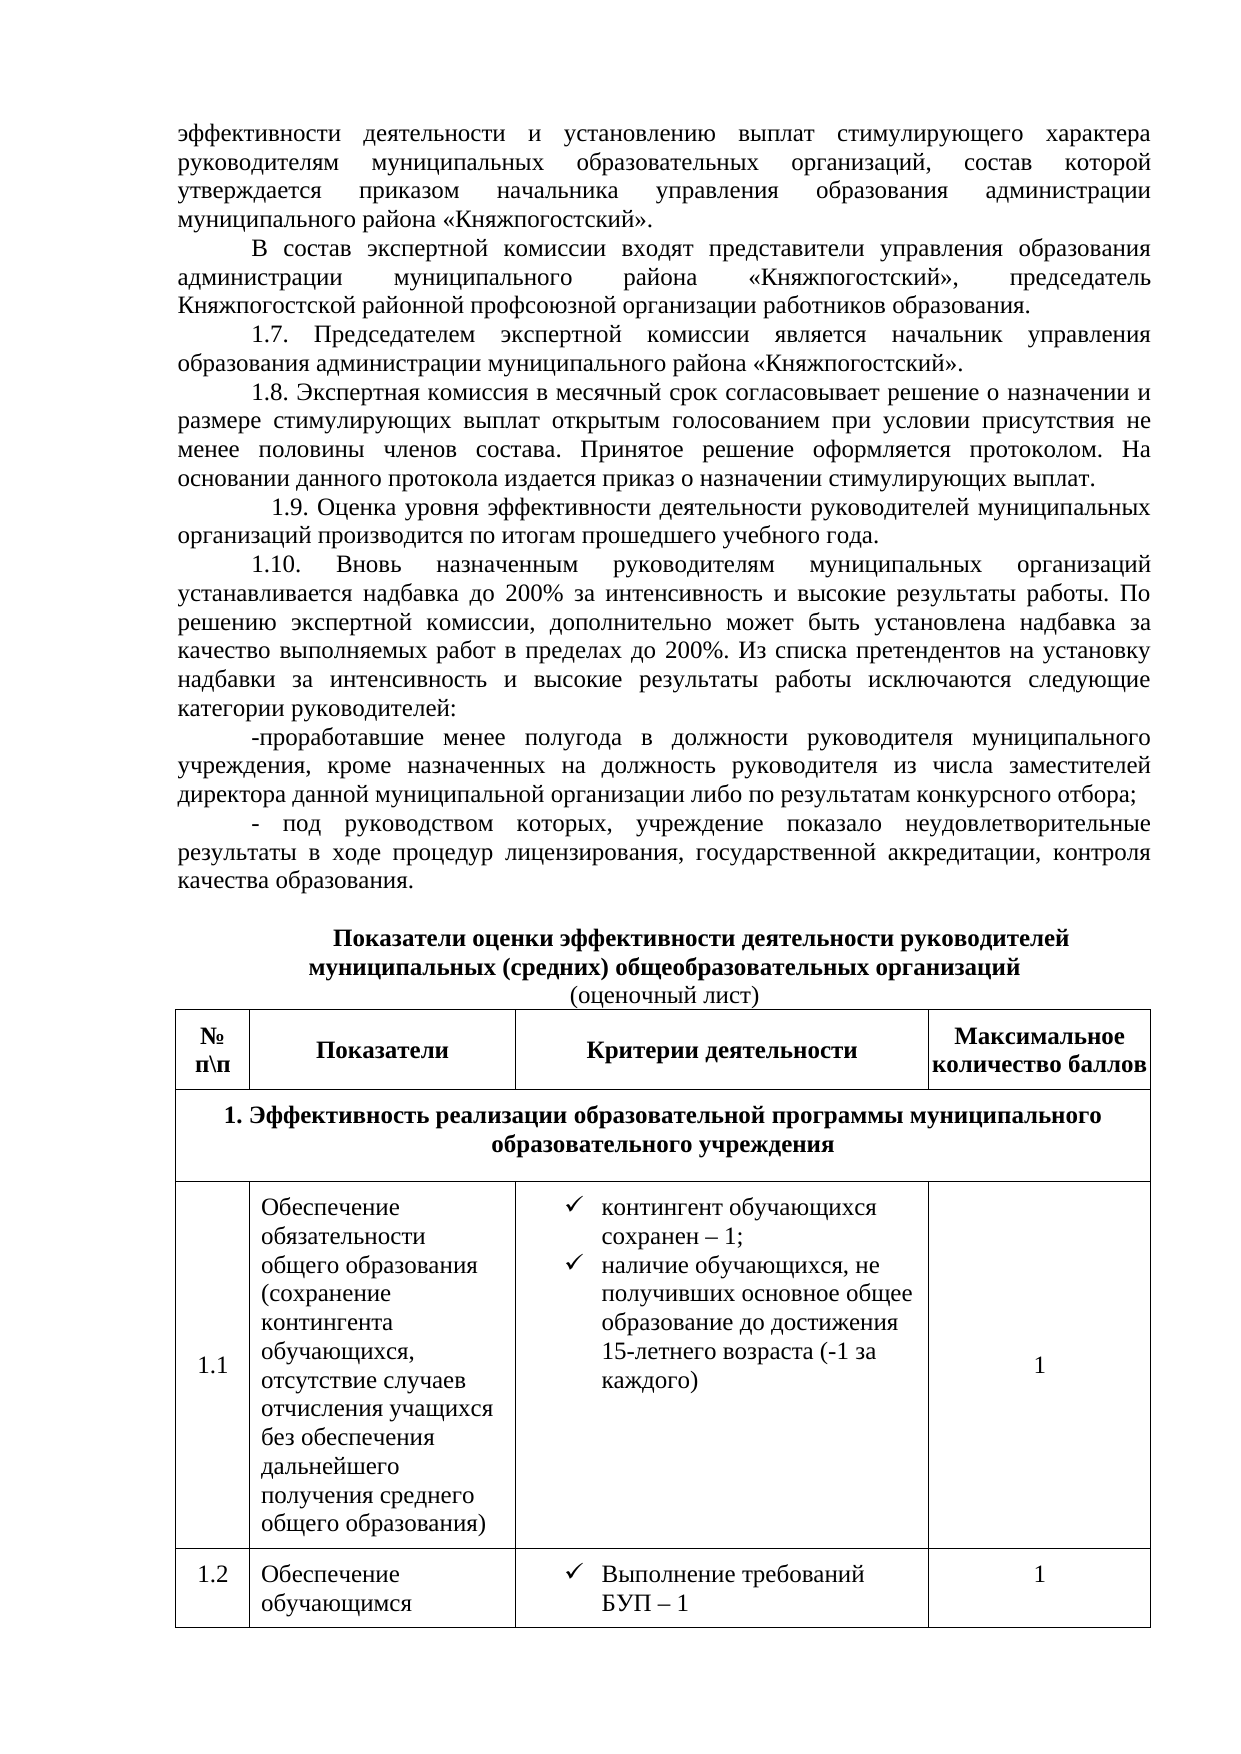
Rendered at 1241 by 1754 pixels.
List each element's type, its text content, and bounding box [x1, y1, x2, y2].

table_header № п\п [176, 1010, 249, 1089]
text 1.10. Вновь назначенным руководителям муниципальных организаций устанавливается надбавка до 200% за интенсивность и высокие результаты работы. По решению экспертной комиссии, дополнительно может быть установлена надбавка за качество выполняемых работ в пределах до 200%. Из списка претендентов на установку надбавки за интенсивность и высокие результаты работы исключаются следующие категории руководителей: [177, 549, 1152, 722]
list (оценочный лист) [177, 981, 1152, 1009]
text 1.9. Оценка уровня эффективности деятельности руководителей муниципальных организаций производится по итогам прошедшего учебного года. [177, 492, 1152, 549]
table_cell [516, 1549, 928, 1627]
table_header Максимальное количество баллов [929, 1010, 1150, 1089]
text - под руководством которых, учреждение показало неудовлетворительные результаты в ходе процедур лицензирования, государственной аккредитации, контроля качества образования. [177, 808, 1152, 894]
table_header Критерии деятельности [516, 1010, 928, 1089]
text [177, 118, 1152, 233]
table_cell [250, 1549, 515, 1627]
text Показатели оценки эффективности деятельности руководителей муниципальных (средних) общеобразовательных организаций [177, 923, 1152, 981]
table_cell 1. Эффективность реализации образовательной программы муниципального образовательного учреждения [176, 1090, 1150, 1181]
table_cell 1.1 [176, 1182, 249, 1548]
text 1.8. Экспертная комиссия в месячный срок согласовывает решение о назначении и размере стимулирующих выплат открытым голосованием при условии присутствия не менее половины членов состава. Принятое решение оформляется протоколом. На основании данного протокола издается приказ о назначении стимулирующих выплат. [177, 377, 1152, 492]
table_cell контингент обучающихся сохранен – 1; наличие обучающихся, не получивших основное общее образование до достижения 15-летнего возраста (-1 за каждого) [516, 1182, 928, 1548]
text -проработавшие менее полугода в должности руководителя муниципального учреждения, кроме назначенных на должность руководителя из числа заместителей директора данной муниципальной организации либо по результатам конкурсного отбора; [177, 722, 1152, 808]
text 1.7. Председателем экспертной комиссии является начальник управления образования администрации муниципального района «Княжпогостский». [177, 319, 1152, 377]
table_header Показатели [250, 1010, 515, 1089]
text В состав экспертной комиссии входят представители управления образования администрации муниципального района «Княжпогостский», председатель Княжпогостской районной профсоюзной организации работников образования. [177, 233, 1152, 319]
table_cell 1.2 [176, 1549, 249, 1627]
table_cell Обеспечение обязательности общего образования (сохранение контингента обучающихся, отсутствие случаев отчисления учащихся без обеспечения дальнейшего получения среднего общего образования) [250, 1182, 515, 1548]
table_cell 1 [929, 1549, 1150, 1627]
table_cell 1 [929, 1182, 1150, 1548]
